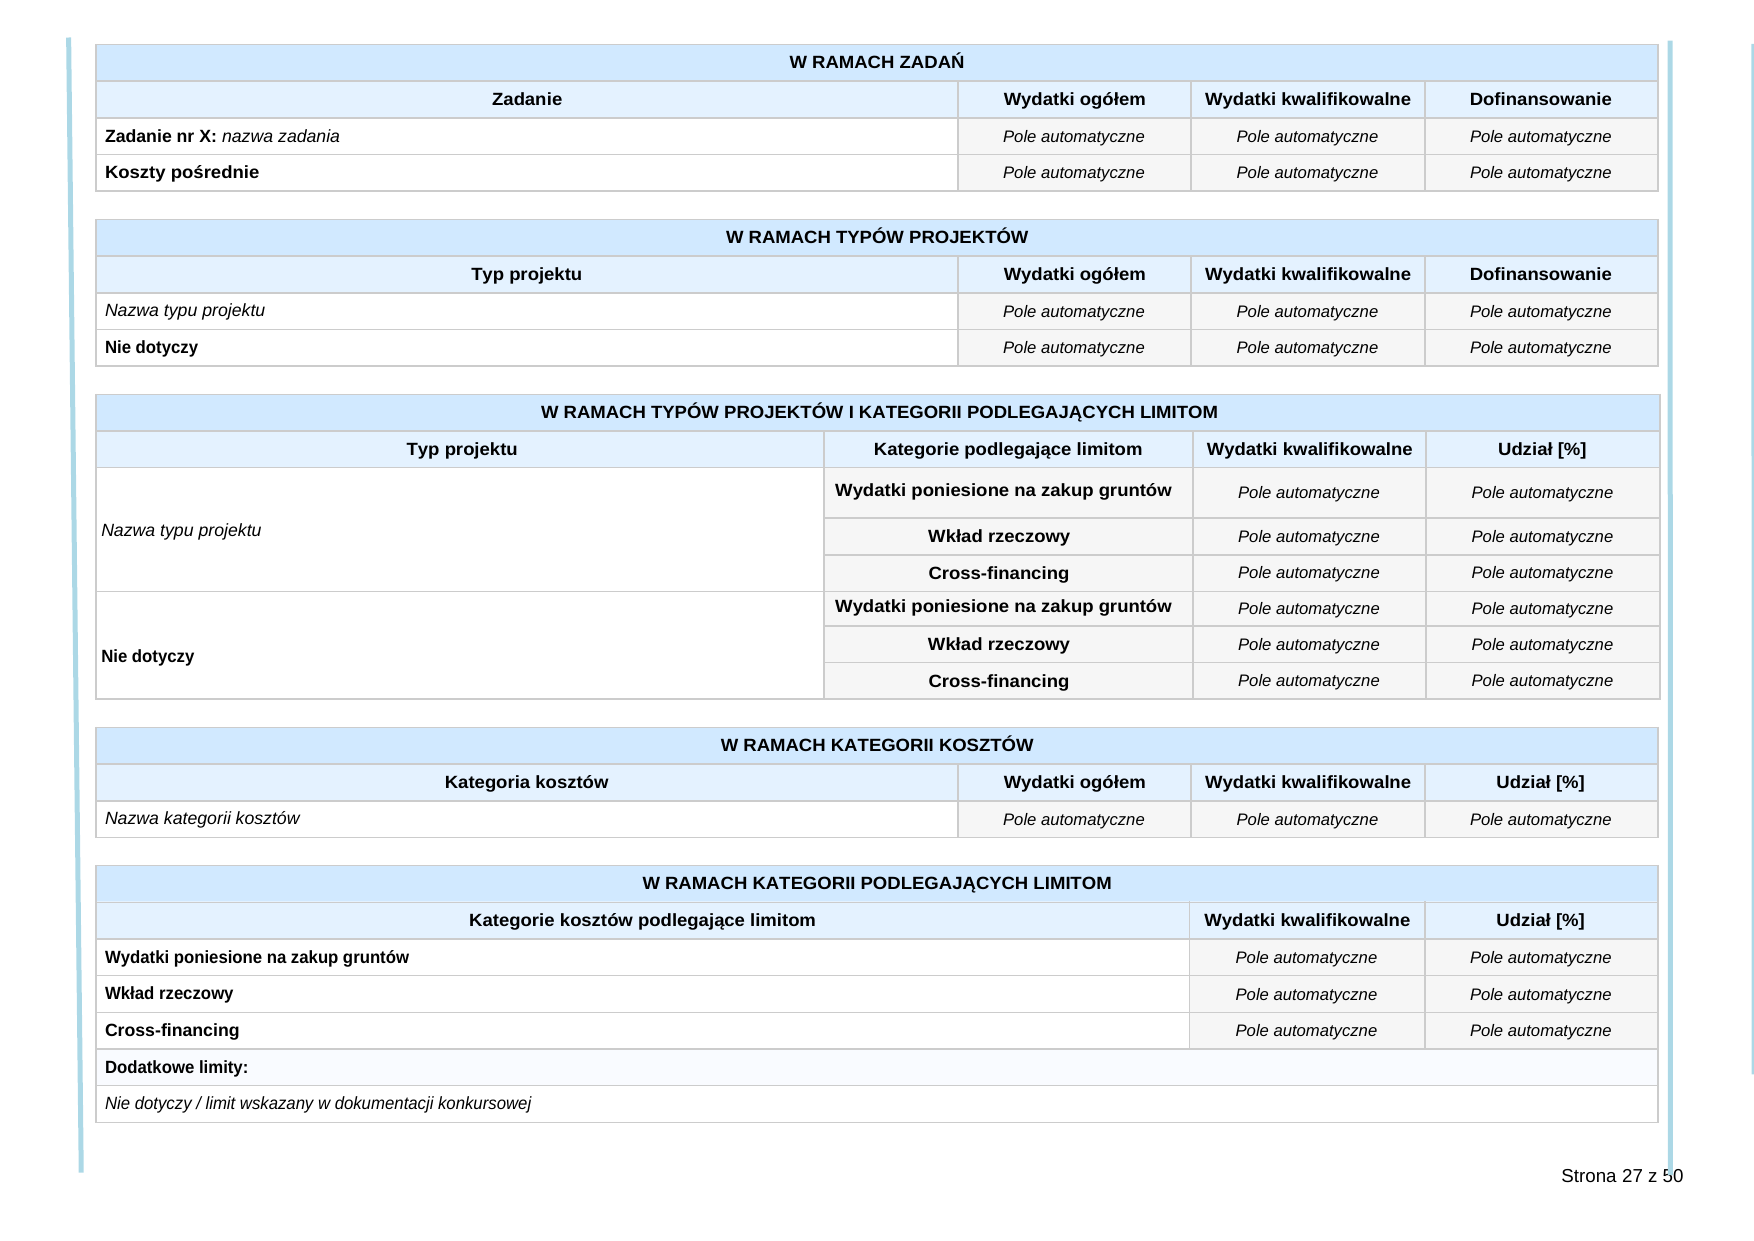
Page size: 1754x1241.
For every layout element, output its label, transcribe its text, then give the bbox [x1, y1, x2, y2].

table_cell Pole automatyczne [1192, 330, 1424, 365]
table_cell Typ projektu [97, 432, 823, 467]
table_cell Wkład rzeczowy [97, 976, 1189, 1011]
table_cell Pole automatyczne [1426, 119, 1657, 154]
table_cell Pole automatyczne [1190, 940, 1424, 975]
table_cell Dofinansowanie [1426, 257, 1657, 292]
table_cell Pole automatyczne [1194, 663, 1425, 698]
table_cell Pole automatyczne [1190, 1013, 1424, 1048]
table_cell Kategorie podlegające limitom [825, 432, 1192, 467]
table_cell Udział [%] [1426, 903, 1657, 938]
table_cell Nie dotyczy [97, 592, 823, 698]
table_cell Udział [%] [1426, 765, 1657, 800]
table_cell Wydatki kwalifikowalne [1192, 765, 1424, 800]
table_cell Cross-financing [825, 663, 1192, 698]
table_cell Pole automatyczne [1426, 1013, 1657, 1048]
table_cell Pole automatyczne [1194, 627, 1425, 662]
table_cell Pole automatyczne [1426, 155, 1657, 190]
table_cell Pole automatyczne [1426, 976, 1657, 1011]
table_cell Nazwa typu projektu [97, 294, 957, 329]
table_cell Wydatki poniesione na zakup gruntów [825, 468, 1192, 517]
table_cell Wydatki kwalifikowalne [1194, 432, 1425, 467]
table_cell Nie dotyczy [97, 330, 957, 365]
table_cell Pole automatyczne [959, 330, 1190, 365]
table_cell Cross-financing [97, 1013, 1189, 1048]
table_cell Typ projektu [97, 257, 957, 292]
table_cell Wydatki poniesione na zakup gruntów [825, 592, 1192, 625]
table_cell Pole automatyczne [1426, 330, 1657, 365]
table_cell Wydatki kwalifikowalne [1190, 903, 1424, 938]
table_cell Pole automatyczne [959, 155, 1190, 190]
table_cell Pole automatyczne [1426, 940, 1657, 975]
table_cell Wydatki ogółem [959, 765, 1190, 800]
table_cell Dodatkowe limity: [97, 1050, 1657, 1085]
table_cell Cross-financing [825, 556, 1192, 591]
table_header W RAMACH ZADAŃ [97, 45, 1657, 80]
table_cell Pole automatyczne [1194, 556, 1425, 591]
table_cell Nie dotyczy / limit wskazany w dokumentacji konkursowej [97, 1086, 1657, 1121]
table_cell Wydatki kwalifikowalne [1192, 257, 1424, 292]
table_cell Pole automatyczne [1192, 802, 1424, 837]
table_header W RAMACH TYPÓW PROJEKTÓW I KATEGORII PODLEGAJĄCYCH LIMITOM [97, 395, 1659, 430]
table_cell Pole automatyczne [1190, 976, 1424, 1011]
table_cell Pole automatyczne [1427, 468, 1659, 517]
table_cell Pole automatyczne [1194, 592, 1425, 625]
table_cell Pole automatyczne [1427, 627, 1659, 662]
table_cell Wkład rzeczowy [825, 519, 1192, 554]
table_cell Pole automatyczne [959, 119, 1190, 154]
table_cell Pole automatyczne [1427, 519, 1659, 554]
table_cell Koszty pośrednie [97, 155, 957, 190]
table_header W RAMACH TYPÓW PROJEKTÓW [97, 220, 1657, 255]
table_header W RAMACH KATEGORII PODLEGAJĄCYCH LIMITOM [97, 866, 1657, 901]
table_cell Kategorie kosztów podlegające limitom [97, 903, 1189, 938]
table_cell Wkład rzeczowy [825, 627, 1192, 662]
table_cell Zadanie [97, 82, 957, 117]
table_cell Pole automatyczne [1192, 294, 1424, 329]
table_cell Pole automatyczne [1427, 592, 1659, 625]
table_cell Zadanie nr X: nazwa zadania [97, 119, 957, 154]
table_cell Udział [%] [1427, 432, 1659, 467]
table_cell Wydatki ogółem [959, 82, 1190, 117]
table_cell Wydatki kwalifikowalne [1192, 82, 1424, 117]
table_cell Kategoria kosztów [97, 765, 957, 800]
table_cell Pole automatyczne [1194, 519, 1425, 554]
table_cell Pole automatyczne [1426, 294, 1657, 329]
table_cell Pole automatyczne [959, 294, 1190, 329]
table_cell Pole automatyczne [1194, 468, 1425, 517]
table_cell Pole automatyczne [1426, 802, 1657, 837]
table_header W RAMACH KATEGORII KOSZTÓW [97, 728, 1657, 763]
table_cell Nazwa kategorii kosztów [97, 802, 957, 837]
table_cell Nazwa typu projektu [97, 468, 823, 591]
table_cell Pole automatyczne [959, 802, 1190, 837]
table_cell Wydatki ogółem [959, 257, 1190, 292]
table_cell Pole automatyczne [1192, 119, 1424, 154]
table_cell Pole automatyczne [1427, 556, 1659, 591]
table_cell Pole automatyczne [1427, 663, 1659, 698]
table_cell Wydatki poniesione na zakup gruntów [97, 940, 1189, 975]
table_cell Pole automatyczne [1192, 155, 1424, 190]
table_cell Dofinansowanie [1426, 82, 1657, 117]
